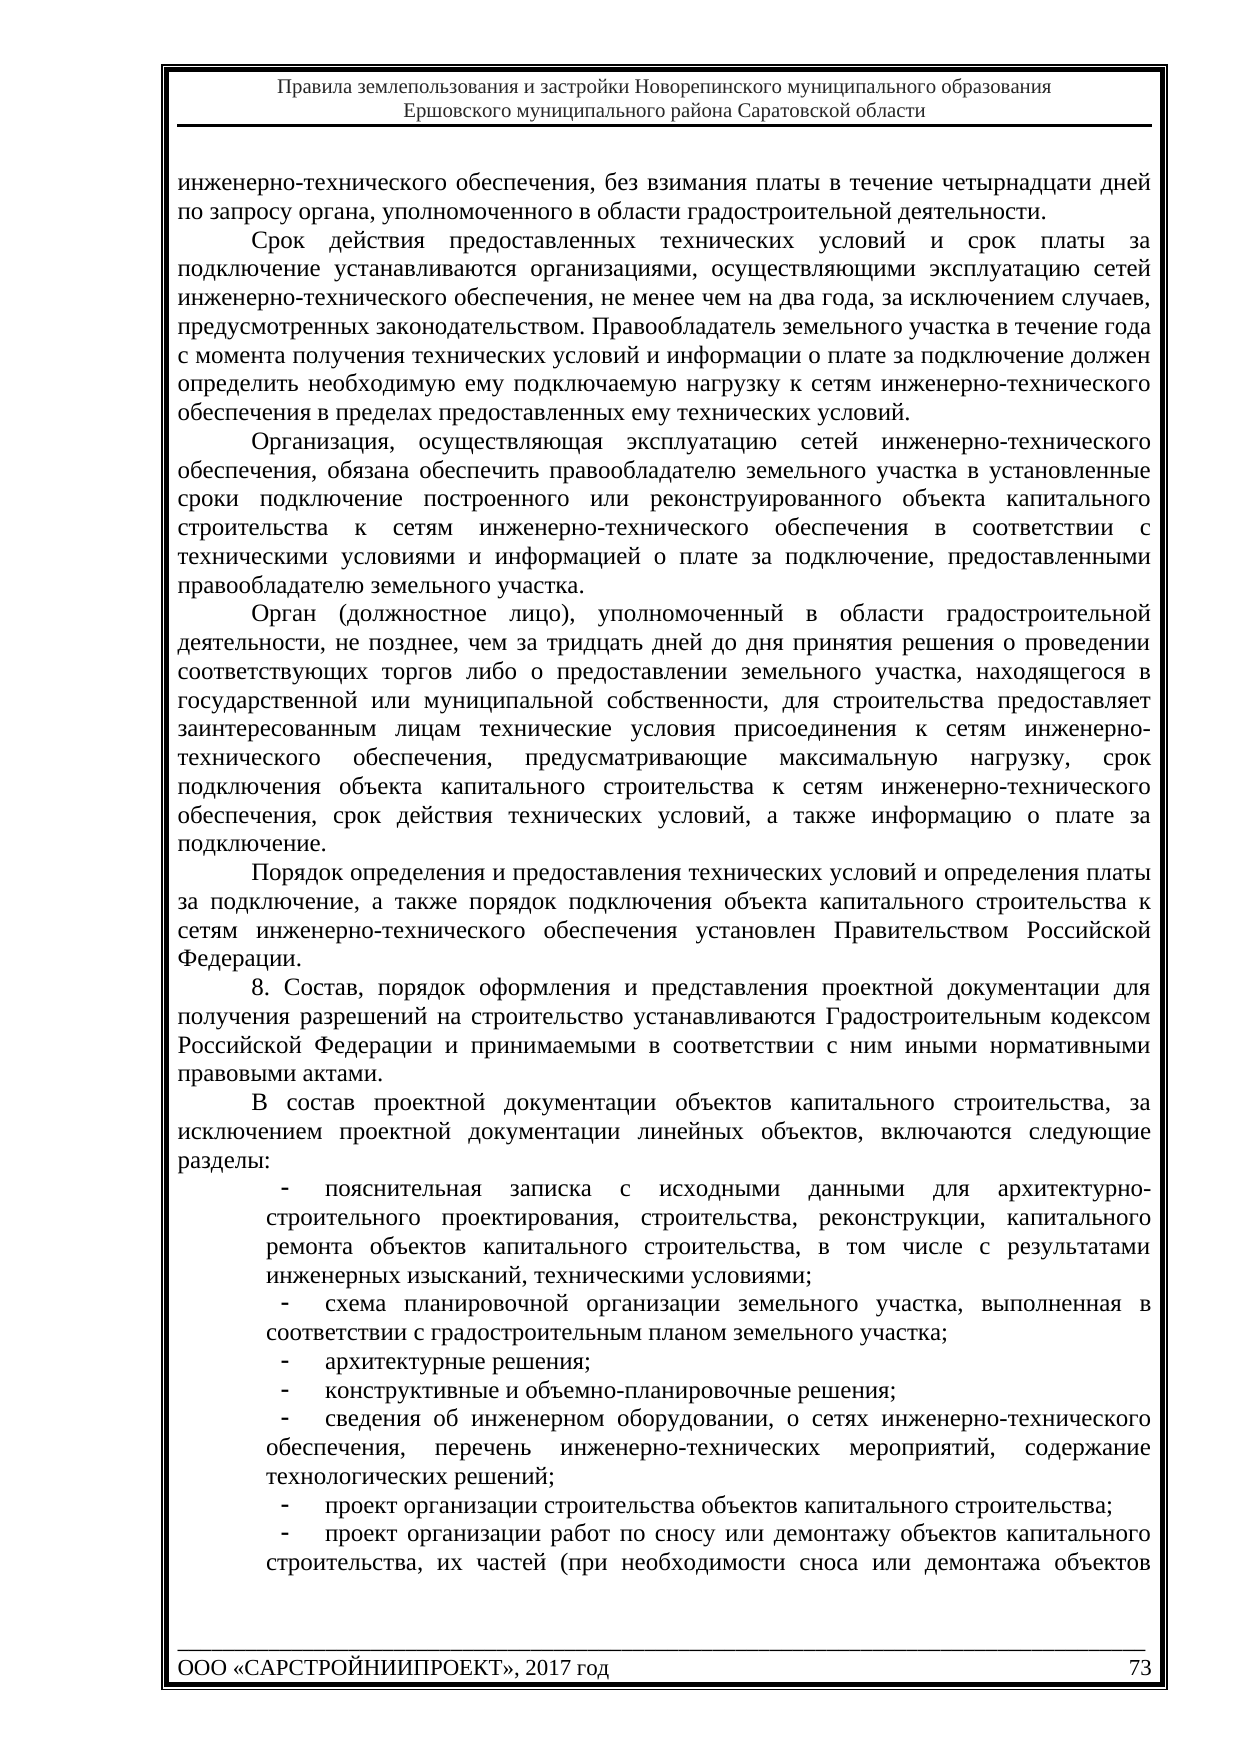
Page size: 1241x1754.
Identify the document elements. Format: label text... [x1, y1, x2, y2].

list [266, 1518, 1152, 1576]
list архитектурные решения; [266, 1346, 1152, 1375]
text 8. Состав, порядок оформления и представления проектной документации для получения разрешений на строительство устанавливаются Градостроительным кодексом Российской Федерации и принимаемыми в соответствии с ним иными нормативными правовыми актами. [177, 972, 1152, 1087]
text Срок действия предоставленных технических условий и срок платы за подключение устанавливаются организациями, осуществляющими эксплуатацию сетей инженерно-технического обеспечения, не менее чем на два года, за исключением случаев, предусмотренных законодательством. Правообладатель земельного участка в течение года с момента получения технических условий и информации о плате за подключение должен определить необходимую ему подключаемую нагрузку к сетям инженерно-технического обеспечения в пределах предоставленных ему технических условий. [177, 225, 1152, 426]
text Орган (должностное лицо), уполномоченный в области градостроительной деятельности, не позднее, чем за тридцать дней до дня принятия решения о проведении соответствующих торгов либо о предоставлении земельного участка, находящегося в государственной или муниципальной собственности, для строительства предоставляет заинтересованным лицам технические условия присоединения к сетям инженерно-технического обеспечения, предусматривающие максимальную нагрузку, срок подключения объекта капитального строительства к сетям инженерно-технического обеспечения, срок действия технических условий, а также информацию о плате за подключение. [177, 598, 1152, 857]
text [177, 167, 1152, 225]
text Организация, осуществляющая эксплуатацию сетей инженерно-технического обеспечения, обязана обеспечить правообладателю земельного участка в установленные сроки подключение построенного или реконструированного объекта капитального строительства к сетям инженерно-технического обеспечения в соответствии с техническими условиями и информацией о плате за подключение, предоставленными правообладателю земельного участка. [177, 426, 1152, 598]
list сведения об инженерном оборудовании, о сетях инженерно-технического обеспечения, перечень инженерно-технических мероприятий, содержание технологических решений; [266, 1403, 1152, 1490]
list схема планировочной организации земельного участка, выполненная в соответствии с градостроительным планом земельного участка; [266, 1288, 1152, 1346]
text Порядок определения и предоставления технических условий и определения платы за подключение, а также порядок подключения объекта капитального строительства к сетям инженерно-технического обеспечения установлен Правительством Российской Федерации. [177, 857, 1152, 972]
list проект организации строительства объектов капитального строительства; [266, 1490, 1152, 1518]
text В состав проектной документации объектов капитального строительства, за исключением проектной документации линейных объектов, включаются следующие разделы: [177, 1087, 1152, 1173]
list пояснительная записка с исходными данными для архитектурно-строительного проектирования, строительства, реконструкции, капитального ремонта объектов капитального строительства, в том числе с результатами инженерных изысканий, техническими условиями; [266, 1173, 1152, 1288]
list конструктивные и объемно-планировочные решения; [266, 1375, 1152, 1403]
